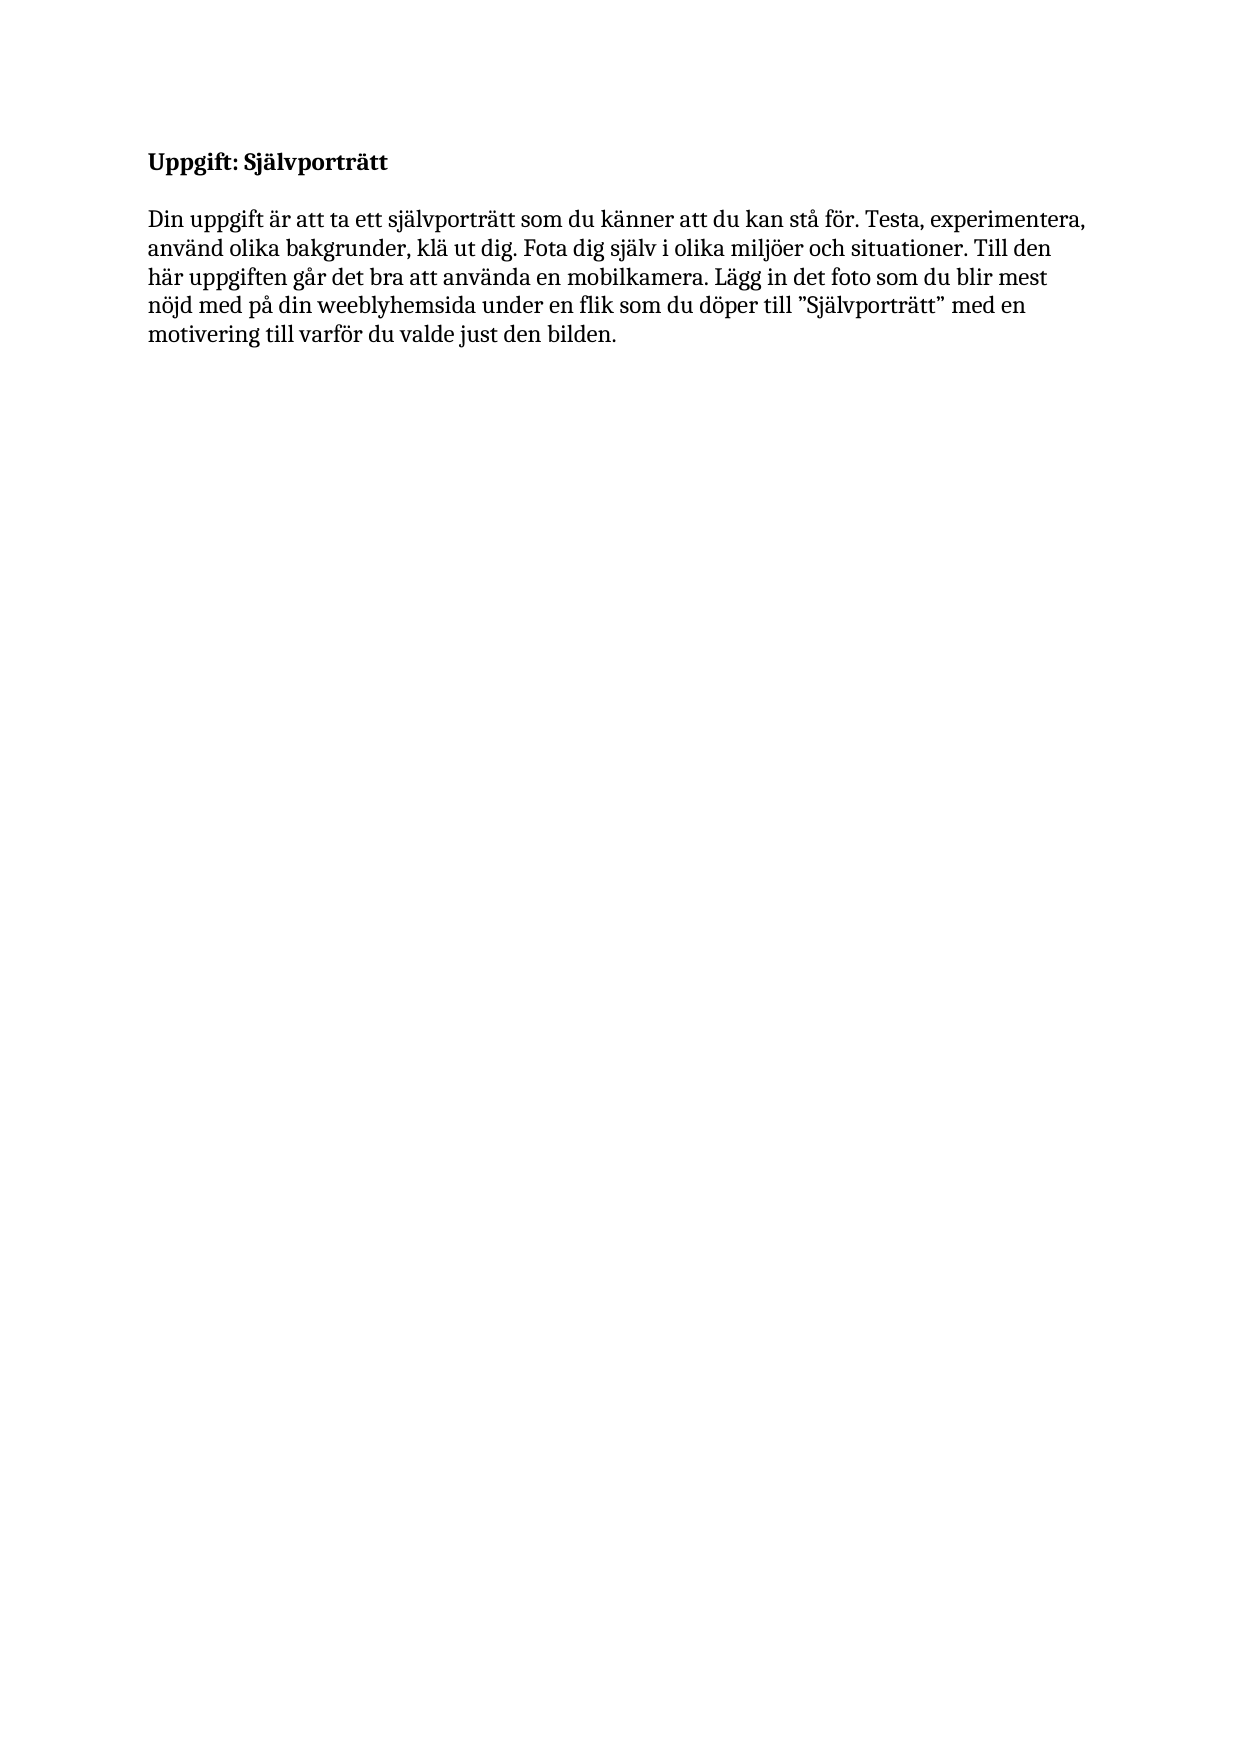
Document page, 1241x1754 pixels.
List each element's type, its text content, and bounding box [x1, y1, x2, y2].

text Uppgift: Självporträtt [148, 148, 1093, 176]
text Din uppgift är att ta ett självporträtt som du känner att du kan stå för. Testa, experimentera, använd olika bakgrunder, klä ut dig. Fota dig själv i olika miljöer och situationer. Till den här uppgiften går det bra att använda en mobilkamera. Lägg in det foto som du blir mest nöjd med på din weeblyhemsida under en flik som du döper till ”Självporträtt” med en motivering till varför du valde just den bilden. [148, 205, 1093, 349]
